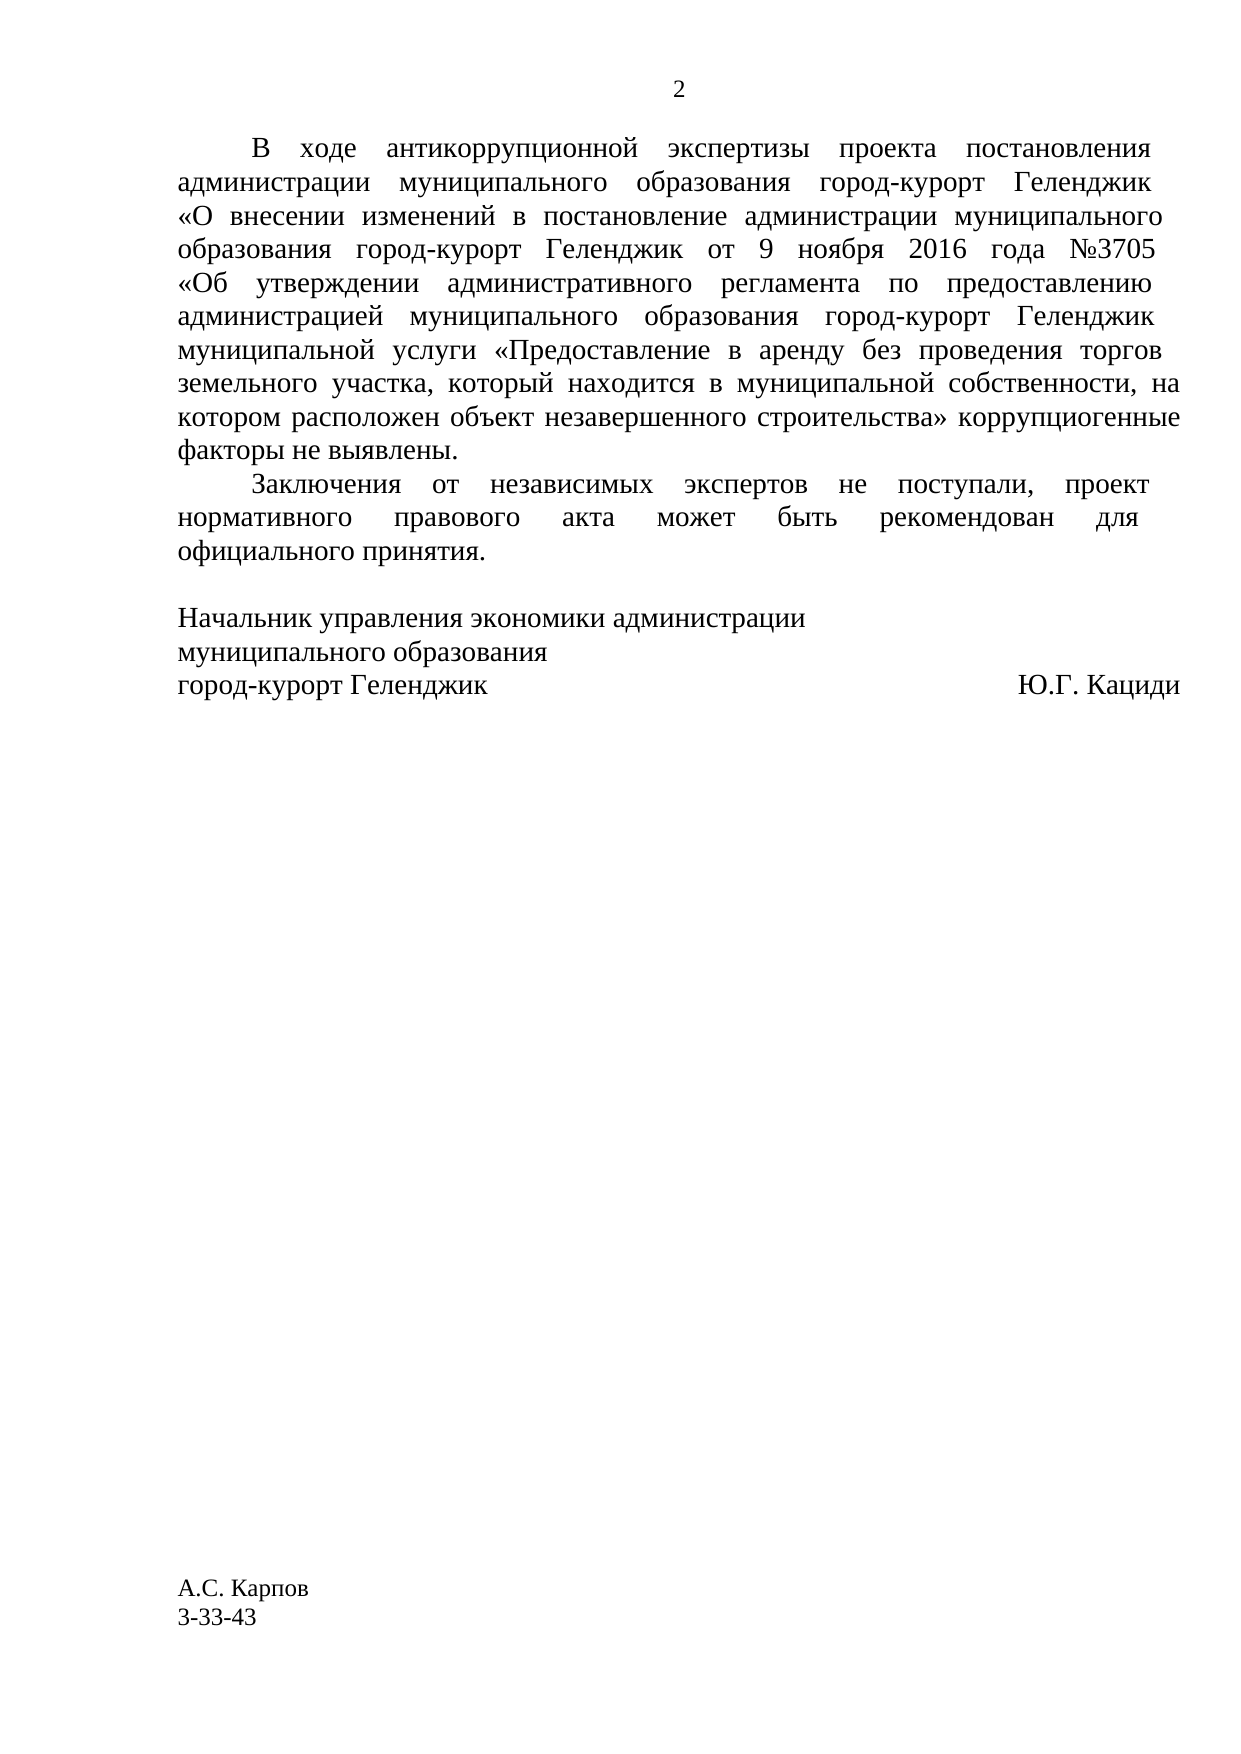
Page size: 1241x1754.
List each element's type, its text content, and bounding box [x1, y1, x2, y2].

text Начальник управления экономики администрации муниципального образования [177, 600, 1181, 667]
text В ходе антикоррупционной экспертизы проекта постановления администрации муниципального образования город-курорт Геленджик «О внесении изменений в постановление администрации муниципального образования город-курорт Геленджик от 9 ноября 2016 года №3705 «Об утверждении административного регламента по предоставлению администрацией муниципального образования город-курорт Геленджик муниципальной услуги «Предоставление в аренду без проведения торгов земельного участка, который находится в муниципальной собственности, на котором расположен объект незавершенного строительства» коррупциогенные факторы не выявлены. [177, 131, 1181, 466]
text А.С. Карпов [177, 1573, 1181, 1602]
text город-курорт Геленджик Ю.Г. Кациди [177, 667, 604, 701]
text город-курорт Геленджик Ю.Г. Кациди [755, 667, 1181, 701]
text Заключения от независимых экспертов не поступали, проект нормативного правового акта может быть рекомендован для официального принятия. [177, 466, 1181, 567]
text 3-33-43 [177, 1602, 1181, 1630]
